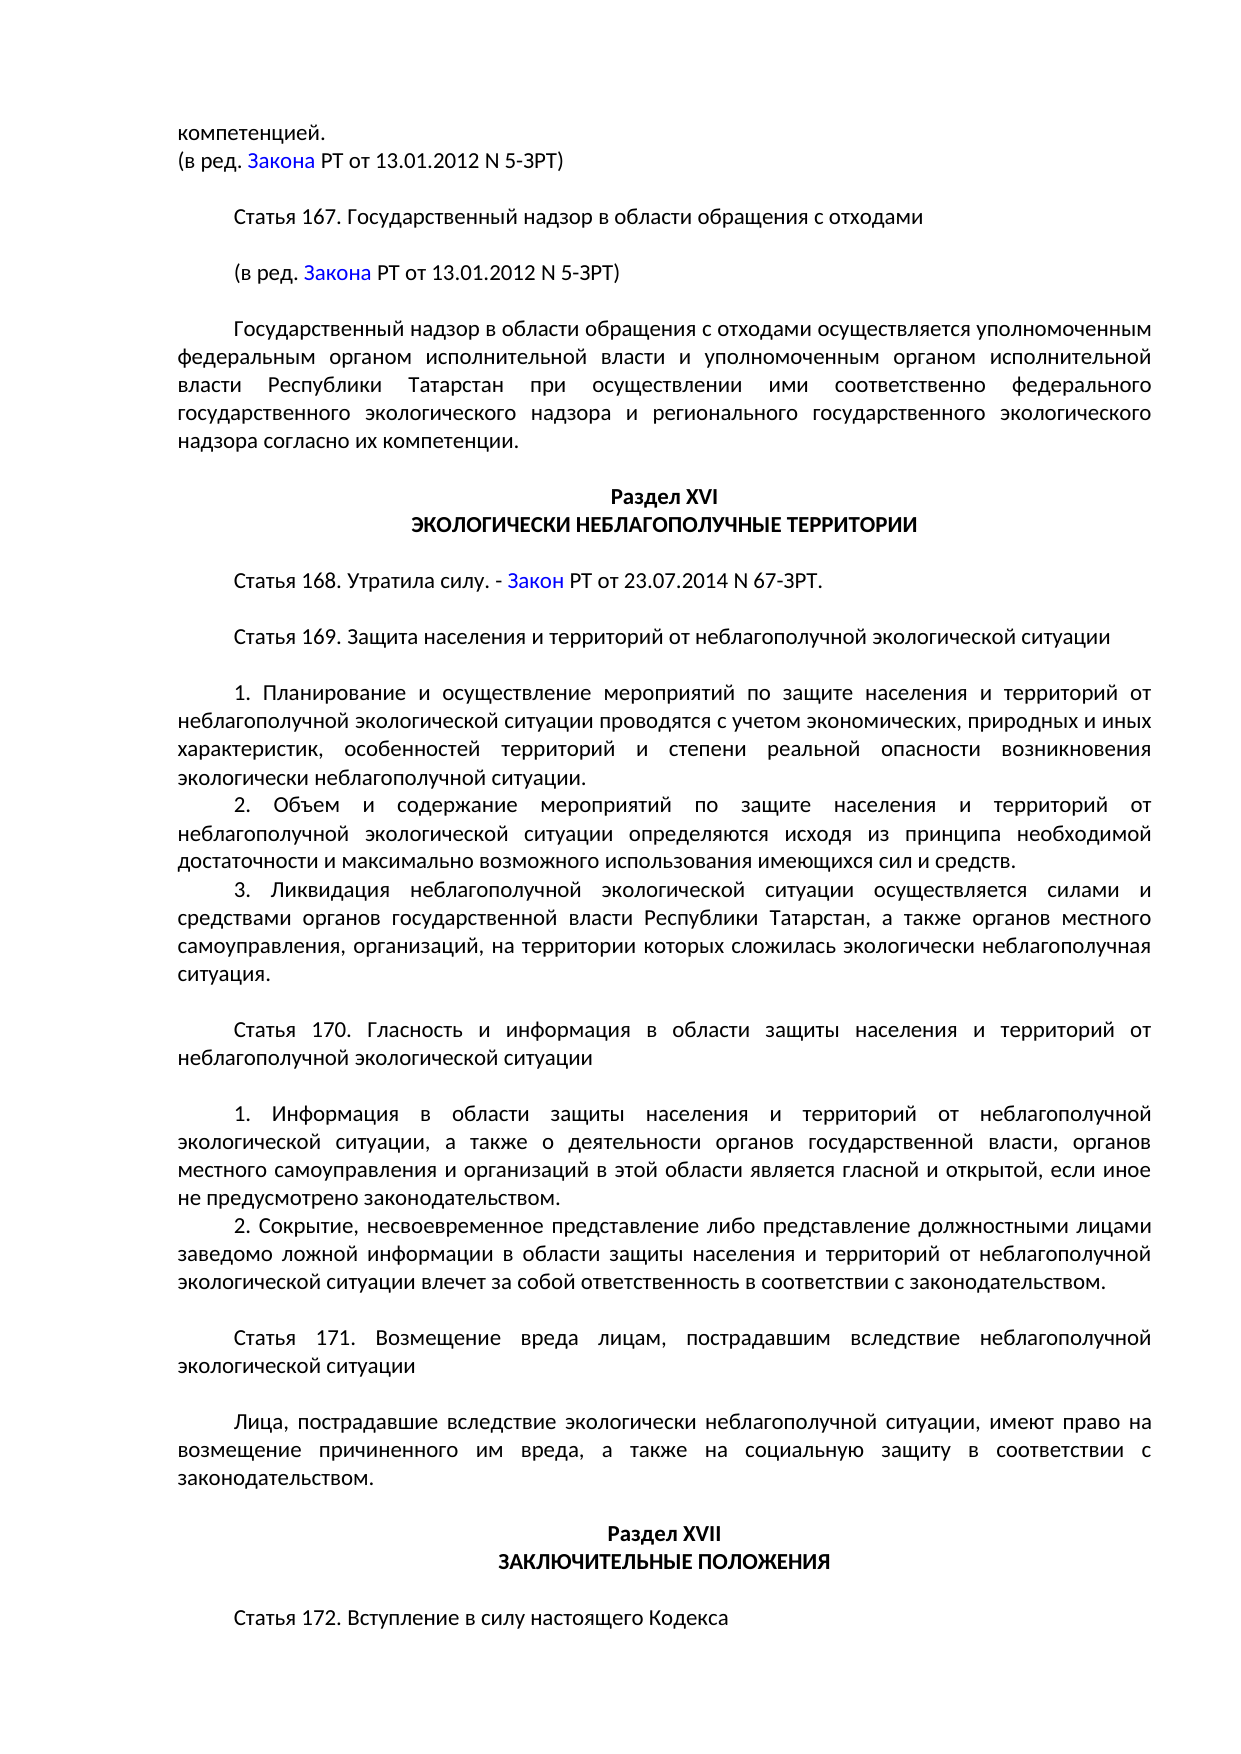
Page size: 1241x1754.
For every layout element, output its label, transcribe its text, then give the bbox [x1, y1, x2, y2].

text 3. Ликвидация неблагополучной экологической ситуации осуществляется силами и средствами органов государственной власти Республики Татарстан, а также органов местного самоуправления, организаций, на территории которых сложилась экологически неблагополучная ситуация. [177, 875, 1152, 987]
text Статья 169. Защита населения и территорий от неблагополучной экологической ситуации [177, 622, 1152, 651]
text ЗАКЛЮЧИТЕЛЬНЫЕ ПОЛОЖЕНИЯ [177, 1547, 1152, 1575]
text Статья 167. Государственный надзор в области обращения с отходами [177, 202, 1152, 230]
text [177, 118, 1152, 146]
text (в ред. Закона РТ от 13.01.2012 N 5-ЗРТ) [177, 146, 1152, 174]
text Статья 171. Возмещение вреда лицам, пострадавшим вследствие неблагополучной экологической ситуации [177, 1323, 1152, 1379]
text Статья 168. Утратила силу. - Закон РТ от 23.07.2014 N 67-ЗРТ. [177, 566, 1152, 594]
text 1. Планирование и осуществление мероприятий по защите населения и территорий от неблагополучной экологической ситуации проводятся с учетом экономических, природных и иных характеристик, особенностей территорий и степени реальной опасности возникновения экологически неблагополучной ситуации. [177, 678, 1152, 791]
text Государственный надзор в области обращения с отходами осуществляется уполномоченным федеральным органом исполнительной власти и уполномоченным органом исполнительной власти Республики Татарстан при осуществлении ими соответственно федерального государственного экологического надзора и регионального государственного экологического надзора согласно их компетенции. [177, 314, 1152, 454]
text ЭКОЛОГИЧЕСКИ НЕБЛАГОПОЛУЧНЫЕ ТЕРРИТОРИИ [177, 510, 1152, 538]
text Статья 172. Вступление в силу настоящего Кодекса [177, 1603, 1152, 1631]
text Раздел XVII [177, 1519, 1152, 1547]
text Раздел XVI [177, 482, 1152, 510]
text 2. Сокрытие, несвоевременное представление либо представление должностными лицами заведомо ложной информации в области защиты населения и территорий от неблагополучной экологической ситуации влечет за собой ответственность в соответствии с законодательством. [177, 1211, 1152, 1295]
text (в ред. Закона РТ от 13.01.2012 N 5-ЗРТ) [177, 258, 1152, 286]
text 2. Объем и содержание мероприятий по защите населения и территорий от неблагополучной экологической ситуации определяются исходя из принципа необходимой достаточности и максимально возможного использования имеющихся сил и средств. [177, 791, 1152, 875]
text 1. Информация в области защиты населения и территорий от неблагополучной экологической ситуации, а также о деятельности органов государственной власти, органов местного самоуправления и организаций в этой области является гласной и открытой, если иное не предусмотрено законодательством. [177, 1099, 1152, 1211]
text Лица, пострадавшие вследствие экологически неблагополучной ситуации, имеют право на возмещение причиненного им вреда, а также на социальную защиту в соответствии с законодательством. [177, 1407, 1152, 1491]
text Статья 170. Гласность и информация в области защиты населения и территорий от неблагополучной экологической ситуации [177, 1015, 1152, 1071]
